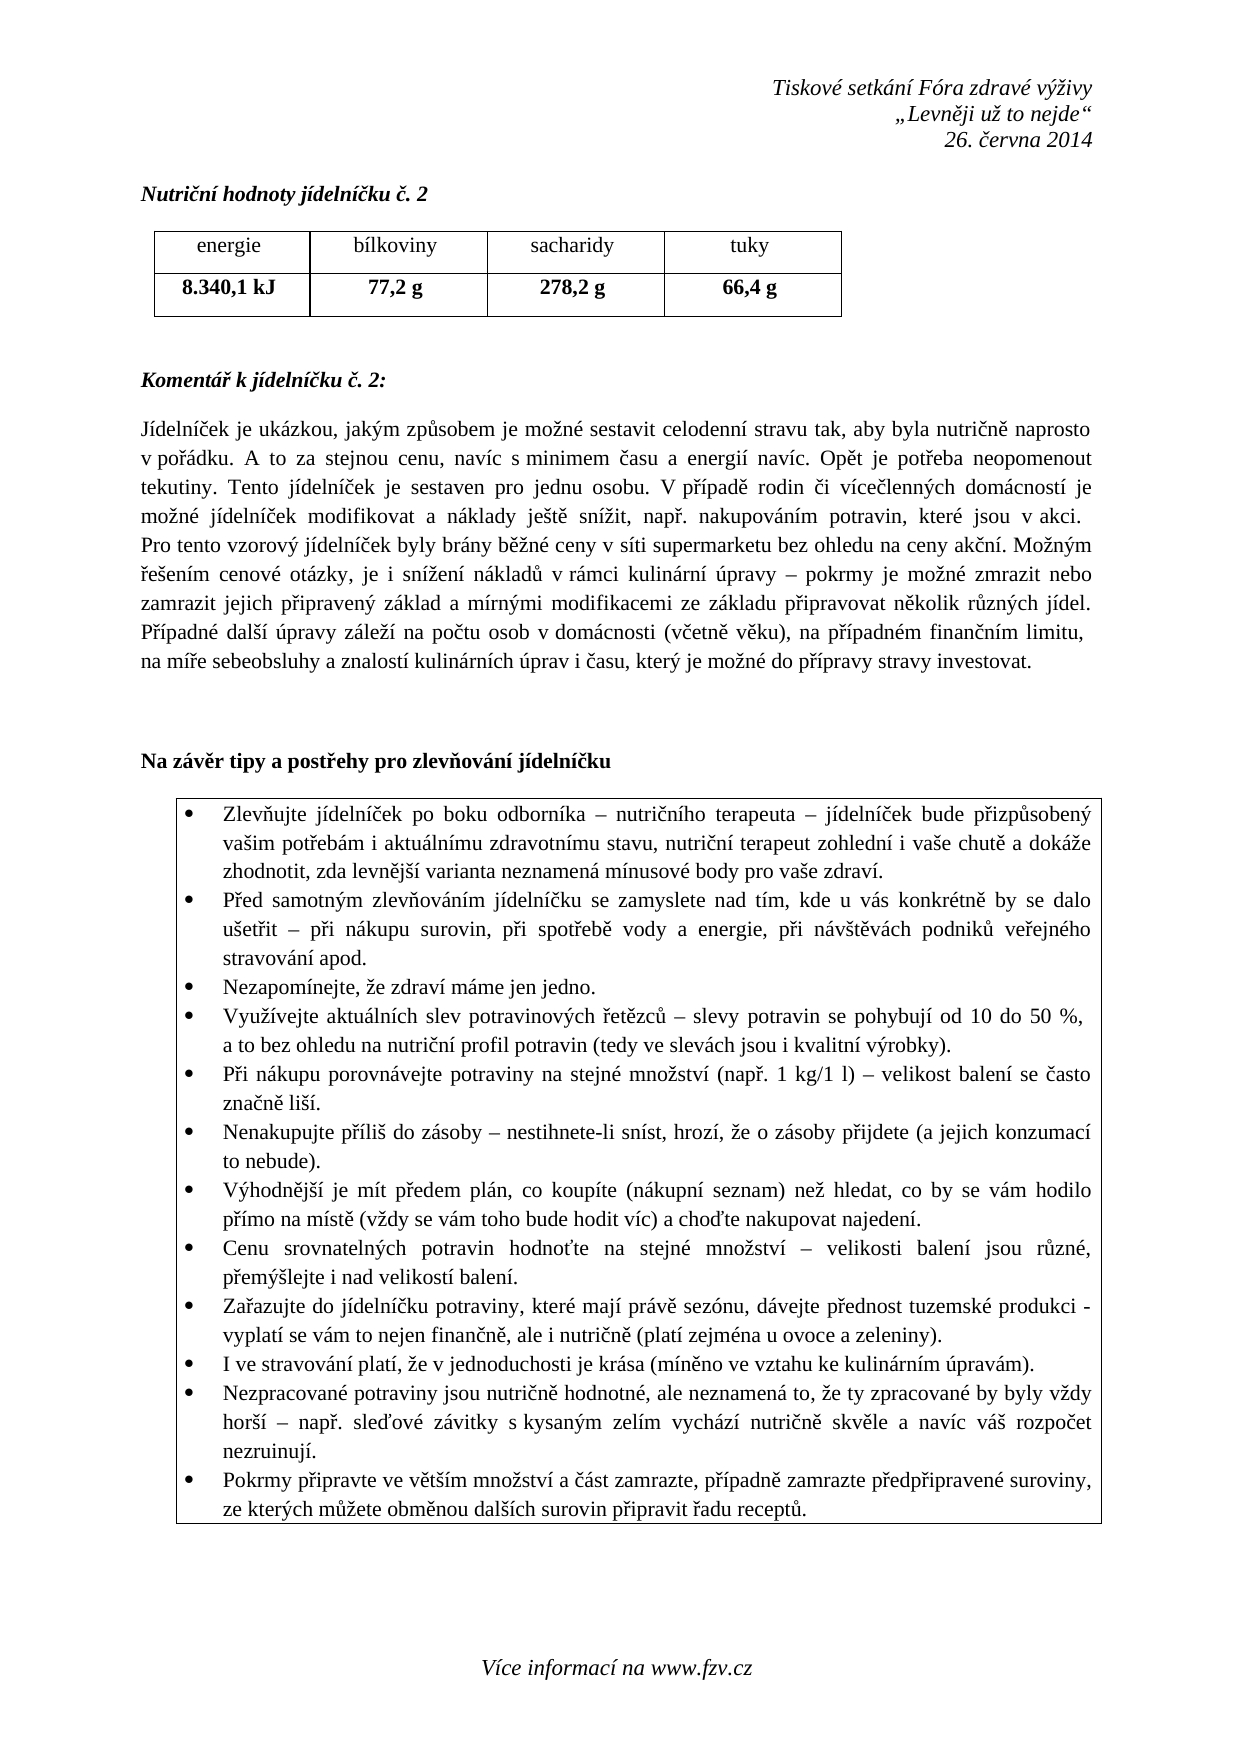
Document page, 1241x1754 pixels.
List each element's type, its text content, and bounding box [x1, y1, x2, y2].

text Jídelníček je ukázkou, jakým způsobem je možné sestavit celodenní stravu tak, aby byla nutričně naprosto v pořádku. A to za stejnou cenu, navíc s minimem času a energií navíc. Opět je potřeba neopomenout tekutiny. Tento jídelníček je sestaven pro jednu osobu. V případě rodin či vícečlenných domácností je možné jídelníček modifikovat a náklady ještě snížit, např. nakupováním potravin, které jsou v akci. Pro tento vzorový jídelníček byly brány běžné ceny v síti supermarketu bez ohledu na ceny akční. Možným řešením cenové otázky, je i snížení nákladů v rámci kulinární úpravy – pokrmy je možné zmrazit nebo zamrazit jejich připravený základ a mírnými modifikacemi ze základu připravovat několik různých jídel. Případné další úpravy záleží na počtu osob v domácnosti (včetně věku), na případném finančním limitu, na míře sebeobsluhy a znalostí kulinárních úprav i času, který je možné do přípravy stravy investovat. [141, 416, 1093, 673]
list Cenu srovnatelných potravin hodnoťte na stejné množství – velikosti balení jsou různé, přemýšlejte i nad velikostí balení. [177, 1232, 1101, 1289]
table_header bílkoviny [311, 232, 487, 273]
table_header energie [155, 232, 309, 273]
list Výhodnější je mít předem plán, co koupíte (nákupní seznam) než hledat, co by se vám hodilo přímo na místě (vždy se vám toho bude hodit víc) a choďte nakupovat najedení. [177, 1174, 1101, 1231]
table_cell 278,2 g [488, 274, 664, 316]
list Zlevňujte jídelníček po boku odborníka – nutričního terapeuta – jídelníček bude přizpůsobený vašim potřebám i aktuálnímu zdravotnímu stavu, nutriční terapeut zohlední i vaše chutě a dokáže zhodnotit, zda levnější varianta neznamená mínusové body pro vaše zdraví. [177, 799, 1101, 884]
table_cell 8.340,1 kJ [155, 274, 309, 316]
text Na závěr tipy a postřehy pro zlevňování jídelníčku [141, 748, 1093, 773]
list Při nákupu porovnávejte potraviny na stejné množství (např. 1 kg/1 l) – velikost balení se často značně liší. [177, 1058, 1101, 1115]
table_cell 77,2 g [311, 274, 487, 316]
text Nutriční hodnoty jídelníčku č. 2 [141, 181, 1093, 206]
list Zařazujte do jídelníčku potraviny, které mají právě sezónu, dávejte přednost tuzemské produkci - vyplatí se vám to nejen finančně, ale i nutričně (platí zejména u ovoce a zeleniny). [177, 1290, 1101, 1347]
table_header tuky [665, 232, 841, 273]
list Nezpracované potraviny jsou nutričně hodnotné, ale neznamená to, že ty zpracované by byly vždy horší – např. sleďové závitky s kysaným zelím vychází nutričně skvěle a navíc váš rozpočet nezruinují. [177, 1377, 1101, 1463]
table_header sacharidy [488, 232, 664, 273]
list Nenakupujte příliš do zásoby – nestihnete-li sníst, hrozí, že o zásoby přijdete (a jejich konzumací to nebude). [177, 1116, 1101, 1173]
list Využívejte aktuálních slev potravinových řetězců – slevy potravin se pohybují od 10 do 50 %, a to bez ohledu na nutriční profil potravin (tedy ve slevách jsou i kvalitní výrobky). [177, 1000, 1101, 1057]
list I ve stravování platí, že v jednoduchosti je krása (míněno ve vztahu ke kulinárním úpravám). [177, 1348, 1101, 1376]
list Pokrmy připravte ve větším množství a část zamrazte, případně zamrazte předpřipravené suroviny, ze kterých můžete obměnou dalších surovin připravit řadu receptů. [177, 1463, 1101, 1523]
list Nezapomínejte, že zdraví máme jen jedno. [177, 971, 1101, 999]
text Komentář k jídelníčku č. 2: [141, 367, 1093, 392]
table_cell 66,4 g [665, 274, 841, 316]
list Před samotným zlevňováním jídelníčku se zamyslete nad tím, kde u vás konkrétně by se dalo ušetřit – při nákupu surovin, při spotřebě vody a energie, při návštěvách podniků veřejného stravování apod. [177, 884, 1101, 971]
